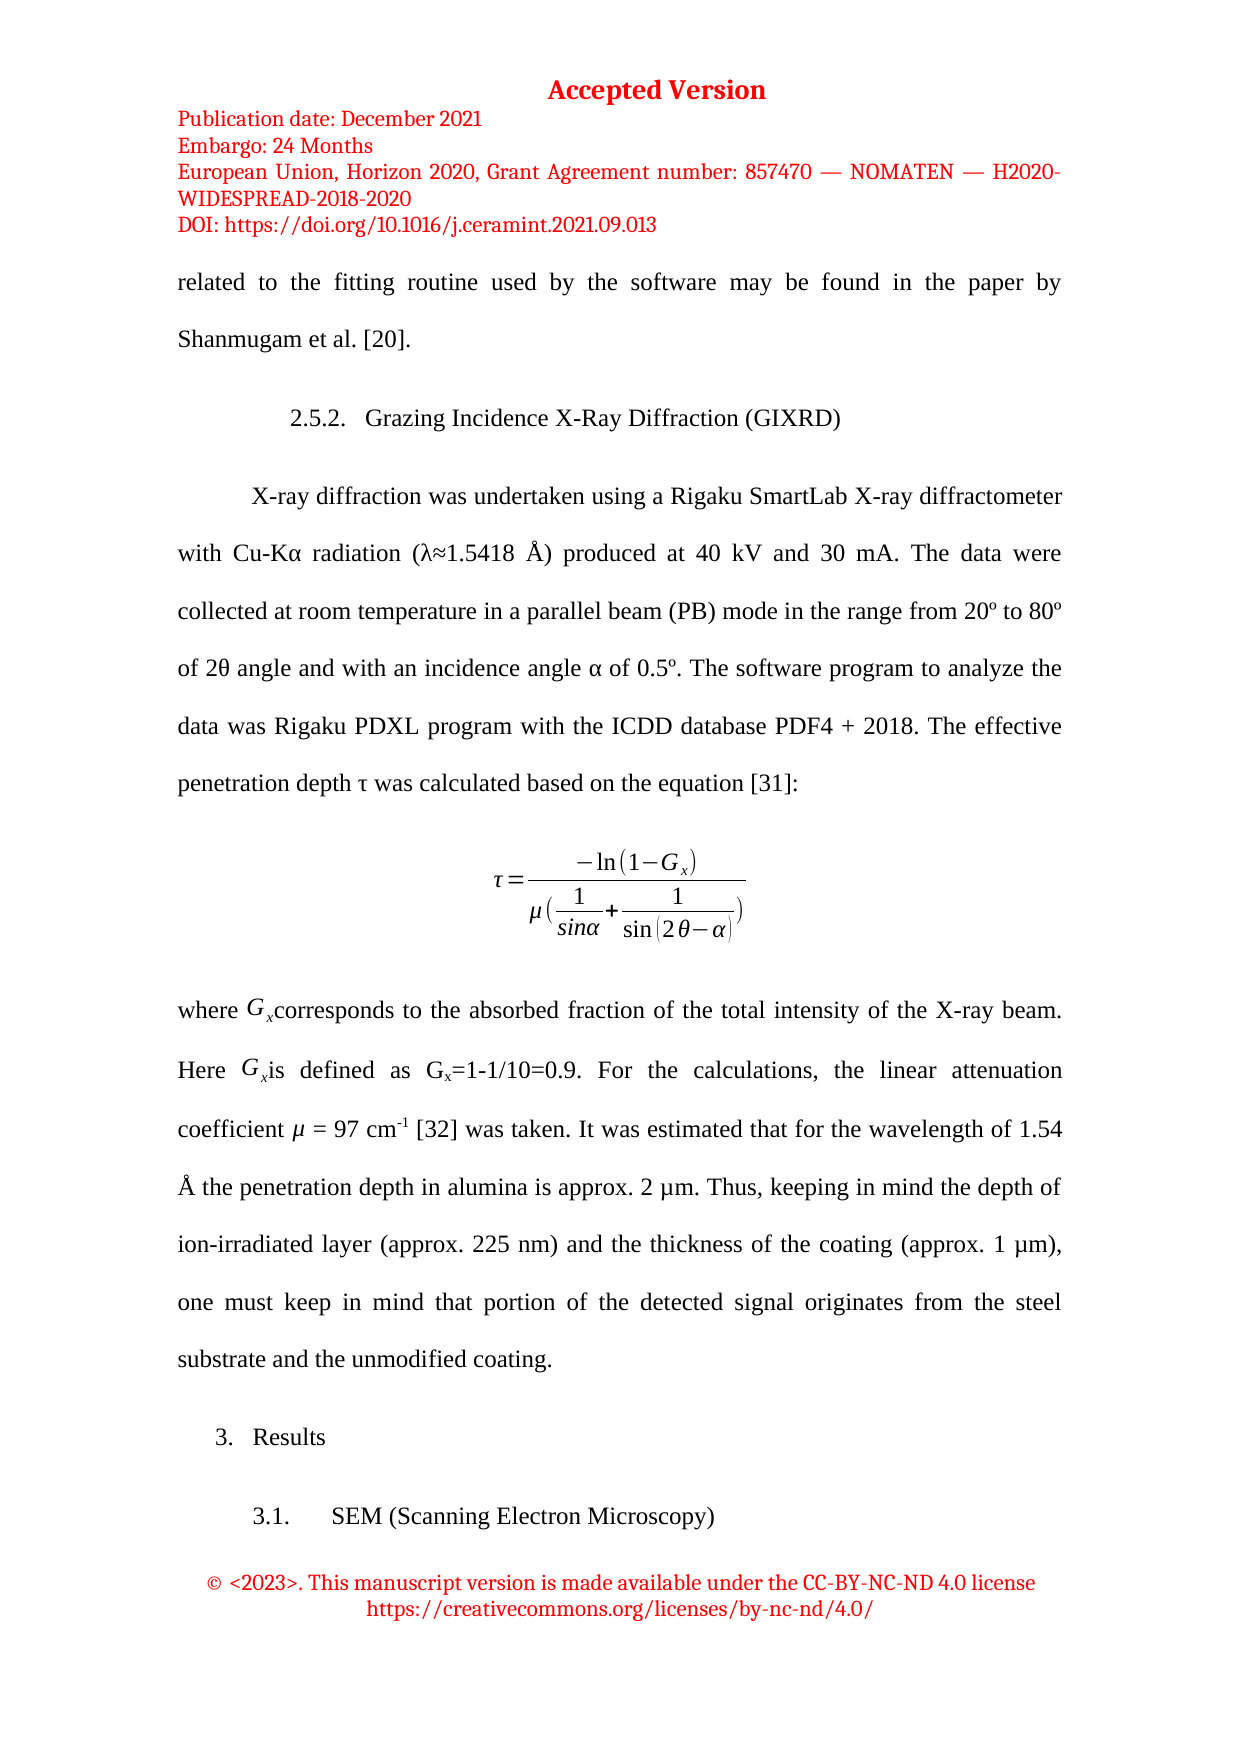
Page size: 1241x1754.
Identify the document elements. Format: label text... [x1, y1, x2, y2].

list SEM (Scanning Electron Microscopy) [252, 1501, 1063, 1529]
list Results [215, 1422, 1063, 1451]
list Grazing Incidence X-Ray Diffraction (GIXRD) [290, 403, 1063, 431]
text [177, 267, 1063, 353]
text where corresponds to the absorbed fraction of the total intensity of the X-ray beam. Here is defined as Gx=1-1/10=0.9. For the calculations, the linear attenuation coefficient = 97 cm-1 [32] was taken. It was estimated that for the wavelength of 1.54 Å the penetration depth in alumina is approx. 2 µm. Thus, keeping in mind the depth of ion-irradiated layer (approx. 225 nm) and the thickness of the coating (approx. 1 µm), one must keep in mind that portion of the detected signal originates from the steel substrate and the unmodified coating. [177, 994, 1063, 1373]
text X-ray diffraction was undertaken using a Rigaku SmartLab X-ray diffractometer with Cu-Kα radiation (λ≈1.5418 Å) produced at 40 kV and 30 mA. The data were collected at room temperature in a parallel beam (PB) mode in the range from 20º to 80º of 2θ angle and with an incidence angle α of 0.5º. The software program to analyze the data was Rigaku PDXL program with the ICDD database PDF4 + 2018. The effective penetration depth τ was calculated based on the equation [31]: [177, 481, 1063, 797]
